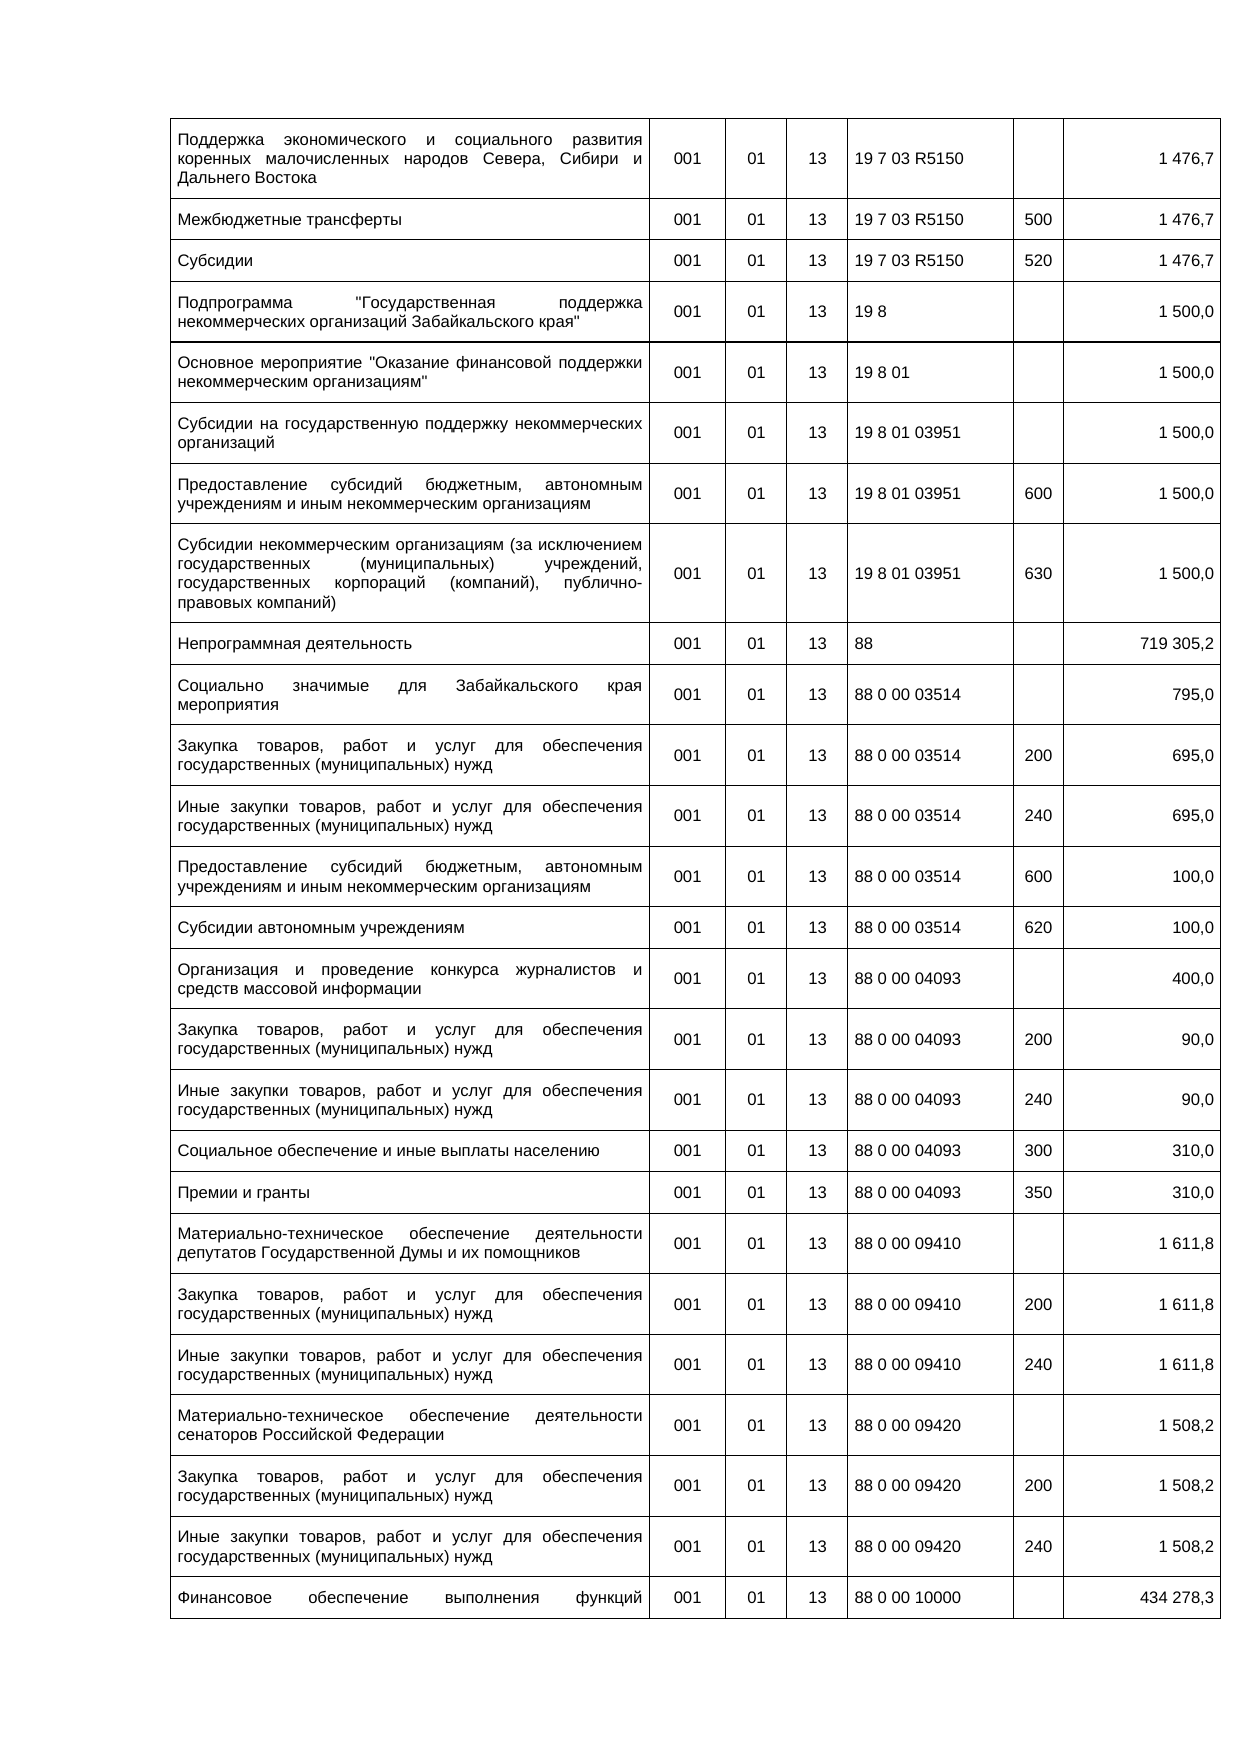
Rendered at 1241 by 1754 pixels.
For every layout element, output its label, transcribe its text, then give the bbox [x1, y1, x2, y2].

table_cell 200 [1014, 1456, 1063, 1516]
table_cell 001 [650, 199, 725, 239]
table_cell Материально-техническое обеспечение деятельности депутатов Государственной Думы и их помощников [171, 1214, 649, 1273]
table_cell 1 500,0 [1064, 282, 1220, 341]
table_cell 88 0 00 10000 [848, 1577, 1013, 1618]
table_cell 88 0 00 03514 [848, 725, 1013, 785]
table_cell 19 8 01 03951 [848, 524, 1013, 622]
table_cell 1 476,7 [1064, 199, 1220, 239]
table_cell [1014, 949, 1063, 1008]
table_cell 01 [726, 1395, 786, 1455]
table_cell 001 [650, 1131, 725, 1171]
table_cell [1014, 282, 1063, 341]
table_cell 600 [1014, 464, 1063, 523]
table_cell Субсидии [171, 240, 649, 281]
table_cell 90,0 [1064, 1009, 1220, 1069]
table_cell Субсидии автономным учреждениям [171, 907, 649, 948]
table_cell 1 611,8 [1064, 1214, 1220, 1273]
table_cell 620 [1014, 907, 1063, 948]
table_cell 1 500,0 [1064, 464, 1220, 523]
table_cell 001 [650, 464, 725, 523]
table_cell 88 0 00 04093 [848, 1172, 1013, 1212]
table_cell 600 [1014, 847, 1063, 906]
table_cell 88 [848, 623, 1013, 664]
table_cell 520 [1014, 240, 1063, 281]
table_cell 88 0 00 09420 [848, 1395, 1013, 1455]
table_cell 001 [650, 847, 725, 906]
table_cell 434 278,3 [1064, 1577, 1220, 1618]
table_cell 13 [787, 1577, 847, 1618]
table_cell 001 [650, 623, 725, 664]
table_cell 001 [650, 119, 725, 198]
table_cell 88 0 00 09420 [848, 1517, 1013, 1576]
table_cell [1014, 1214, 1063, 1273]
table_cell 88 0 00 03514 [848, 786, 1013, 846]
table_cell 001 [650, 1172, 725, 1212]
table_cell 240 [1014, 1070, 1063, 1129]
table_cell 88 0 00 09410 [848, 1274, 1013, 1334]
table_cell [1014, 343, 1063, 402]
table_cell 01 [726, 282, 786, 341]
table_cell 1 500,0 [1064, 343, 1220, 402]
table_cell 695,0 [1064, 786, 1220, 846]
table_cell 13 [787, 1274, 847, 1334]
table_cell 1 508,2 [1064, 1456, 1220, 1516]
table_cell 90,0 [1064, 1070, 1220, 1129]
table_cell 001 [650, 1517, 725, 1576]
table_cell 01 [726, 1009, 786, 1069]
table_cell Организация и проведение конкурса журналистов и средств массовой информации [171, 949, 649, 1008]
table_cell 001 [650, 949, 725, 1008]
table_cell 88 0 00 04093 [848, 1070, 1013, 1129]
table_cell Премии и гранты [171, 1172, 649, 1212]
table_cell Иные закупки товаров, работ и услуг для обеспечения государственных (муниципальных) нужд [171, 1070, 649, 1129]
table_cell 01 [726, 949, 786, 1008]
table_cell 13 [787, 1070, 847, 1129]
table_cell 1 476,7 [1064, 119, 1220, 198]
table_cell 630 [1014, 524, 1063, 622]
table_cell 001 [650, 1335, 725, 1394]
table_cell 350 [1014, 1172, 1063, 1212]
table_cell 001 [650, 725, 725, 785]
table_cell 001 [650, 1070, 725, 1129]
table_cell 001 [650, 403, 725, 463]
table_cell 001 [650, 1274, 725, 1334]
table_cell 001 [650, 1009, 725, 1069]
table_cell Поддержка экономического и социального развития коренных малочисленных народов Севера, Сибири и Дальнего Востока [171, 119, 649, 198]
table_cell 1 508,2 [1064, 1395, 1220, 1455]
table_cell 01 [726, 119, 786, 198]
table_cell [1014, 119, 1063, 198]
table_cell 001 [650, 1456, 725, 1516]
table_cell Предоставление субсидий бюджетным, автономным учреждениям и иным некоммерческим организациям [171, 847, 649, 906]
table_cell 13 [787, 1009, 847, 1069]
table_cell 13 [787, 1172, 847, 1212]
table_cell 88 0 00 09410 [848, 1214, 1013, 1273]
table_cell 01 [726, 1335, 786, 1394]
table_cell 719 305,2 [1064, 623, 1220, 664]
table_cell 001 [650, 786, 725, 846]
table_cell [1014, 1395, 1063, 1455]
table_cell 88 0 00 04093 [848, 949, 1013, 1008]
table_cell 400,0 [1064, 949, 1220, 1008]
table_cell 01 [726, 1172, 786, 1212]
table_cell 200 [1014, 1274, 1063, 1334]
table_cell 13 [787, 1335, 847, 1394]
table_cell 19 8 01 03951 [848, 403, 1013, 463]
table_cell 001 [650, 1577, 725, 1618]
table_cell 01 [726, 343, 786, 402]
table_cell 13 [787, 343, 847, 402]
table_cell 13 [787, 786, 847, 846]
table_cell 001 [650, 1214, 725, 1273]
table_cell 13 [787, 119, 847, 198]
table_cell 1 500,0 [1064, 524, 1220, 622]
table_cell 19 8 01 [848, 343, 1013, 402]
table_cell 13 [787, 240, 847, 281]
table_cell Закупка товаров, работ и услуг для обеспечения государственных (муниципальных) нужд [171, 1456, 649, 1516]
table_cell 001 [650, 343, 725, 402]
table_cell 01 [726, 847, 786, 906]
table_cell 01 [726, 665, 786, 724]
table_cell 300 [1014, 1131, 1063, 1171]
table_cell 01 [726, 1517, 786, 1576]
table_cell 88 0 00 09420 [848, 1456, 1013, 1516]
table_cell 795,0 [1064, 665, 1220, 724]
table_cell 01 [726, 1214, 786, 1273]
table_cell 13 [787, 725, 847, 785]
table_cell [171, 1577, 649, 1618]
table_cell Субсидии на государственную поддержку некоммерческих организаций [171, 403, 649, 463]
table_cell Социальное обеспечение и иные выплаты населению [171, 1131, 649, 1171]
table_cell Подпрограмма "Государственная поддержка некоммерческих организаций Забайкальского края" [171, 282, 649, 341]
table_cell 13 [787, 524, 847, 622]
table_cell 19 8 01 03951 [848, 464, 1013, 523]
table_cell 240 [1014, 1335, 1063, 1394]
table_cell 01 [726, 199, 786, 239]
table_cell 200 [1014, 1009, 1063, 1069]
table_cell 13 [787, 665, 847, 724]
table_cell 100,0 [1064, 907, 1220, 948]
table_cell [1014, 403, 1063, 463]
table_cell 1 611,8 [1064, 1274, 1220, 1334]
table_cell [1014, 623, 1063, 664]
table_cell 310,0 [1064, 1172, 1220, 1212]
table_cell Иные закупки товаров, работ и услуг для обеспечения государственных (муниципальных) нужд [171, 786, 649, 846]
table_cell 01 [726, 403, 786, 463]
table_cell 01 [726, 1070, 786, 1129]
table_cell 01 [726, 1274, 786, 1334]
table_cell 1 611,8 [1064, 1335, 1220, 1394]
table_cell 01 [726, 907, 786, 948]
table_cell Закупка товаров, работ и услуг для обеспечения государственных (муниципальных) нужд [171, 1009, 649, 1069]
table_cell 19 8 [848, 282, 1013, 341]
table_cell 240 [1014, 786, 1063, 846]
table_cell 13 [787, 199, 847, 239]
table_cell 1 476,7 [1064, 240, 1220, 281]
table_cell 19 7 03 R5150 [848, 119, 1013, 198]
table_cell 13 [787, 403, 847, 463]
table_cell 13 [787, 1456, 847, 1516]
table_cell 240 [1014, 1517, 1063, 1576]
table_cell 01 [726, 1577, 786, 1618]
table_cell 19 7 03 R5150 [848, 240, 1013, 281]
table_cell 13 [787, 464, 847, 523]
table_cell Материально-техническое обеспечение деятельности сенаторов Российской Федерации [171, 1395, 649, 1455]
table_cell 200 [1014, 725, 1063, 785]
table_cell 310,0 [1064, 1131, 1220, 1171]
table_cell Социально значимые для Забайкальского края мероприятия [171, 665, 649, 724]
table_cell 100,0 [1064, 847, 1220, 906]
table_cell 13 [787, 1131, 847, 1171]
table_cell Закупка товаров, работ и услуг для обеспечения государственных (муниципальных) нужд [171, 725, 649, 785]
table_cell 19 7 03 R5150 [848, 199, 1013, 239]
table_cell Иные закупки товаров, работ и услуг для обеспечения государственных (муниципальных) нужд [171, 1335, 649, 1394]
table_cell 001 [650, 665, 725, 724]
table_cell 01 [726, 623, 786, 664]
table_cell 1 508,2 [1064, 1517, 1220, 1576]
table_cell 001 [650, 524, 725, 622]
table_cell 695,0 [1064, 725, 1220, 785]
table_cell 01 [726, 1131, 786, 1171]
table_cell 001 [650, 240, 725, 281]
table_cell Закупка товаров, работ и услуг для обеспечения государственных (муниципальных) нужд [171, 1274, 649, 1334]
table_cell 001 [650, 1395, 725, 1455]
table_cell 1 500,0 [1064, 403, 1220, 463]
table_cell 01 [726, 240, 786, 281]
table_cell 01 [726, 786, 786, 846]
table_cell Основное мероприятие "Оказание финансовой поддержки некоммерческим организациям" [171, 343, 649, 402]
table_cell Иные закупки товаров, работ и услуг для обеспечения государственных (муниципальных) нужд [171, 1517, 649, 1576]
table_cell 01 [726, 464, 786, 523]
table_cell 88 0 00 03514 [848, 847, 1013, 906]
table_cell 01 [726, 725, 786, 785]
table_cell 13 [787, 949, 847, 1008]
table_cell 500 [1014, 199, 1063, 239]
table_cell 13 [787, 623, 847, 664]
table_cell Непрограммная деятельность [171, 623, 649, 664]
table_cell 13 [787, 907, 847, 948]
table_cell 13 [787, 282, 847, 341]
table_cell 001 [650, 282, 725, 341]
table_cell [1014, 665, 1063, 724]
table_cell 88 0 00 03514 [848, 665, 1013, 724]
table_cell 88 0 00 04093 [848, 1131, 1013, 1171]
table_cell [1014, 1577, 1063, 1618]
table_cell 13 [787, 847, 847, 906]
table_cell 13 [787, 1214, 847, 1273]
table_cell 13 [787, 1517, 847, 1576]
table_cell 01 [726, 524, 786, 622]
table_cell 001 [650, 907, 725, 948]
table_cell 88 0 00 09410 [848, 1335, 1013, 1394]
table_cell 13 [787, 1395, 847, 1455]
table_cell 88 0 00 04093 [848, 1009, 1013, 1069]
table_cell 88 0 00 03514 [848, 907, 1013, 948]
table_cell Межбюджетные трансферты [171, 199, 649, 239]
table_cell Предоставление субсидий бюджетным, автономным учреждениям и иным некоммерческим организациям [171, 464, 649, 523]
table_cell 01 [726, 1456, 786, 1516]
